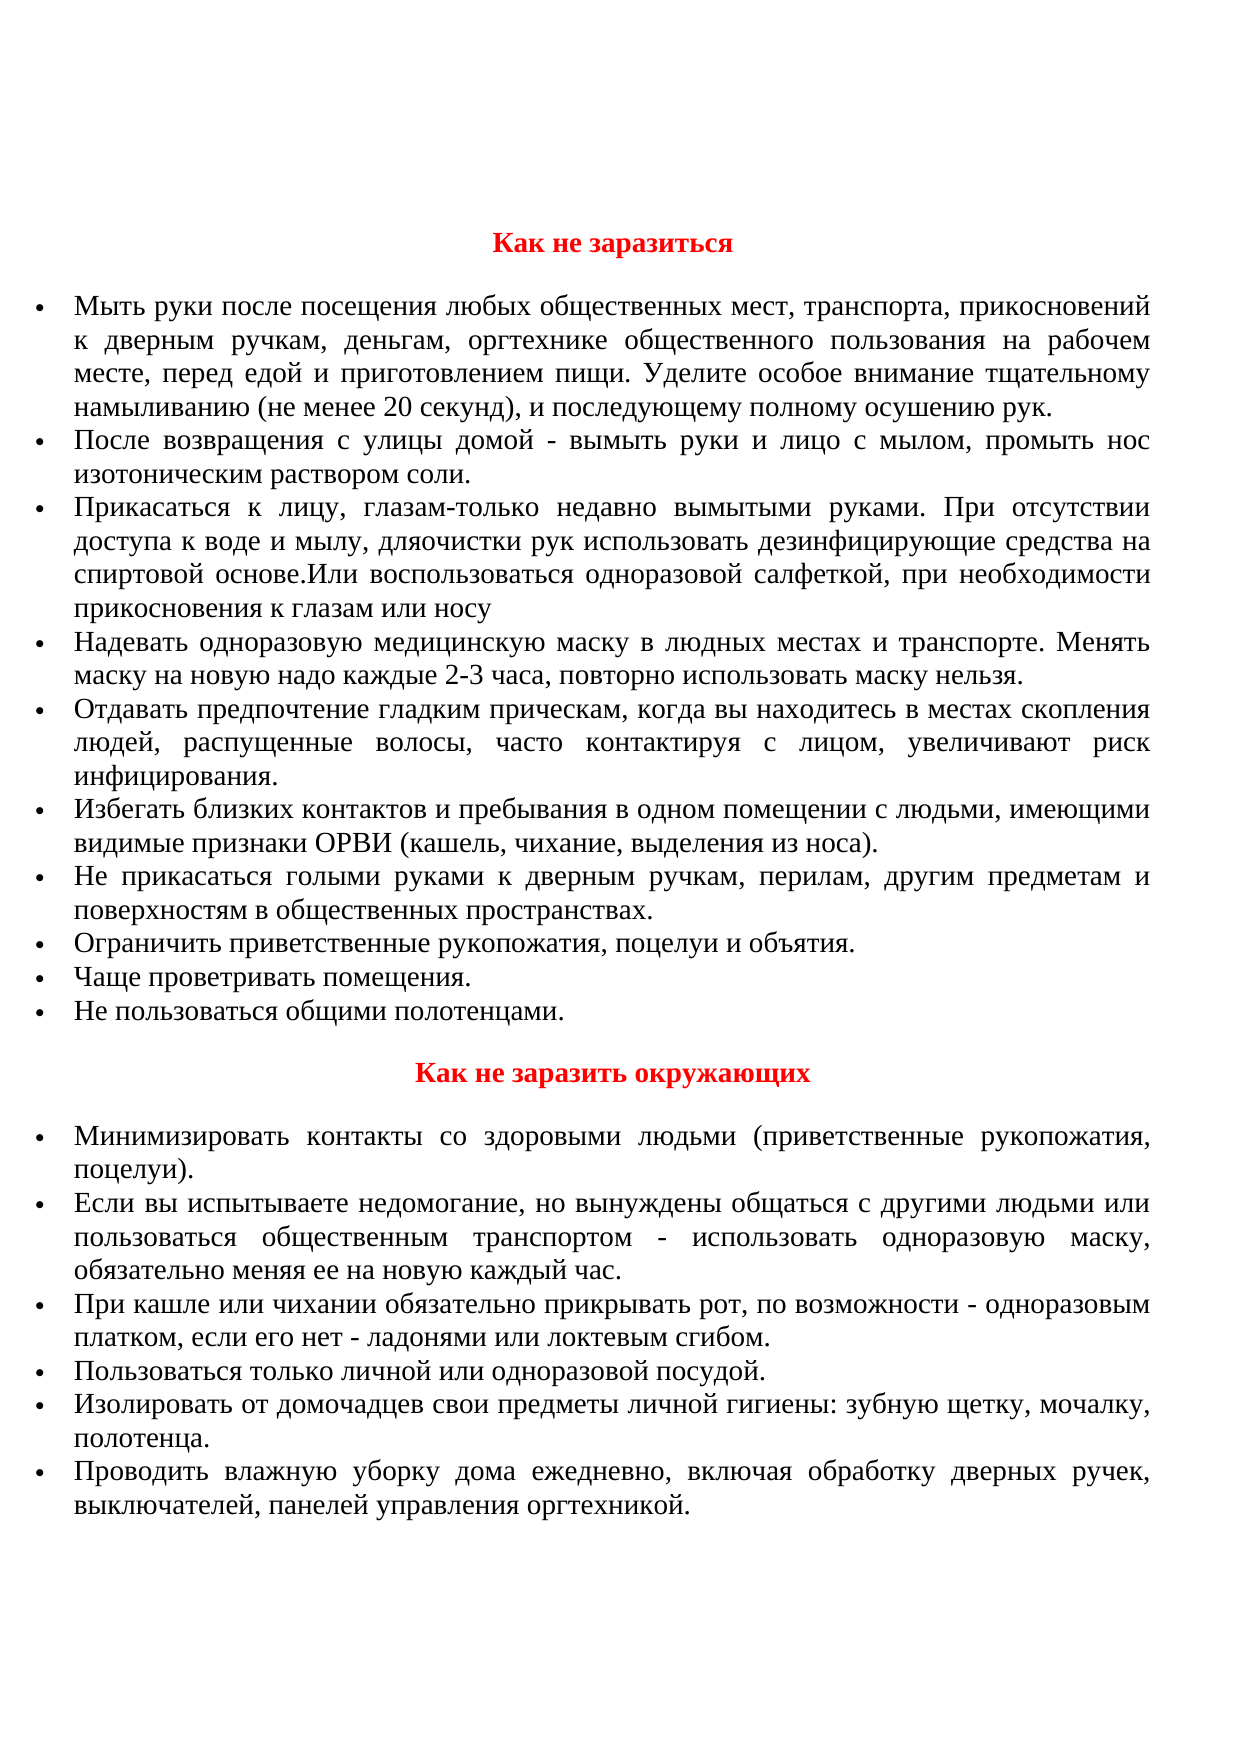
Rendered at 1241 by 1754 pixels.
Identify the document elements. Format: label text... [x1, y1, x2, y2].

list Минимизировать контакты со здоровыми людьми (приветственные рукопожатия, поцелуи). [36, 1118, 1152, 1185]
list Надевать одноразовую медицинскую маску в людных местах и транспорте. Менять маску на новую надо каждые 2-3 часа, повторно использовать маску нельзя. [36, 624, 1152, 691]
text Как не заразить окружающих [74, 1055, 1152, 1089]
list Не прикасаться голыми руками к дверным ручкам, перилам, другим предметам и поверхностям в общественных пространствах. [36, 858, 1152, 926]
list Проводить влажную уборку дома ежедневно, включая обработку дверных ручек, выключателей, панелей управления оргтехникой. [36, 1453, 1152, 1521]
list Мыть руки после посещения любых общественных мест, транспорта, прикосновений к дверным ручкам, деньгам, оргтехнике общественного пользования на рабочем месте, перед едой и приготовлением пищи. Уделите особое внимание тщательному намыливанию (не менее 20 секунд), и последующему полному осушению рук. [36, 288, 1152, 422]
list Не пользоваться общими полотенцами. [36, 993, 1152, 1026]
list Изолировать от домочадцев свои предметы личной гигиены: зубную щетку, мочалку, полотенца. [36, 1386, 1152, 1453]
list После возвращения с улицы домой - вымыть руки и лицо с мылом, промыть нос изотоническим раствором соли. [36, 422, 1152, 489]
list Если вы испытываете недомогание, но вынуждены общаться с другими людьми или пользоваться общественным транспортом - использовать одноразовую маску, обязательно меняя ее на новую каждый час. [36, 1185, 1152, 1286]
list Пользоваться только личной или одноразовой посудой. [36, 1353, 1152, 1386]
list Избегать близких контактов и пребывания в одном помещении с людьми, имеющими видимые признаки ОРВИ (кашель, чихание, выделения из носа). [36, 791, 1152, 858]
list При кашле или чихании обязательно прикрывать рот, по возможности - одноразовым платком, если его нет - ладонями или локтевым сгибом. [36, 1286, 1152, 1353]
list Ограничить приветственные рукопожатия, поцелуи и объятия. [36, 926, 1152, 959]
list Чаще проветривать помещения. [36, 959, 1152, 993]
text Как не заразиться [74, 226, 1152, 259]
list Прикасаться к лицу, глазам-только недавно вымытыми руками. При отсутствии доступа к воде и мылу, дляочистки рук использовать дезинфицирующие средства на спиртовой основе.Или воспользоваться одноразовой салфеткой, при необходимости прикосновения к глазам или носу [36, 489, 1152, 624]
list Отдавать предпочтение гладким прическам, когда вы находитесь в местах скопления людей, распущенные волосы, часто контактируя с лицом, увеличивают риск инфицирования. [36, 691, 1152, 791]
